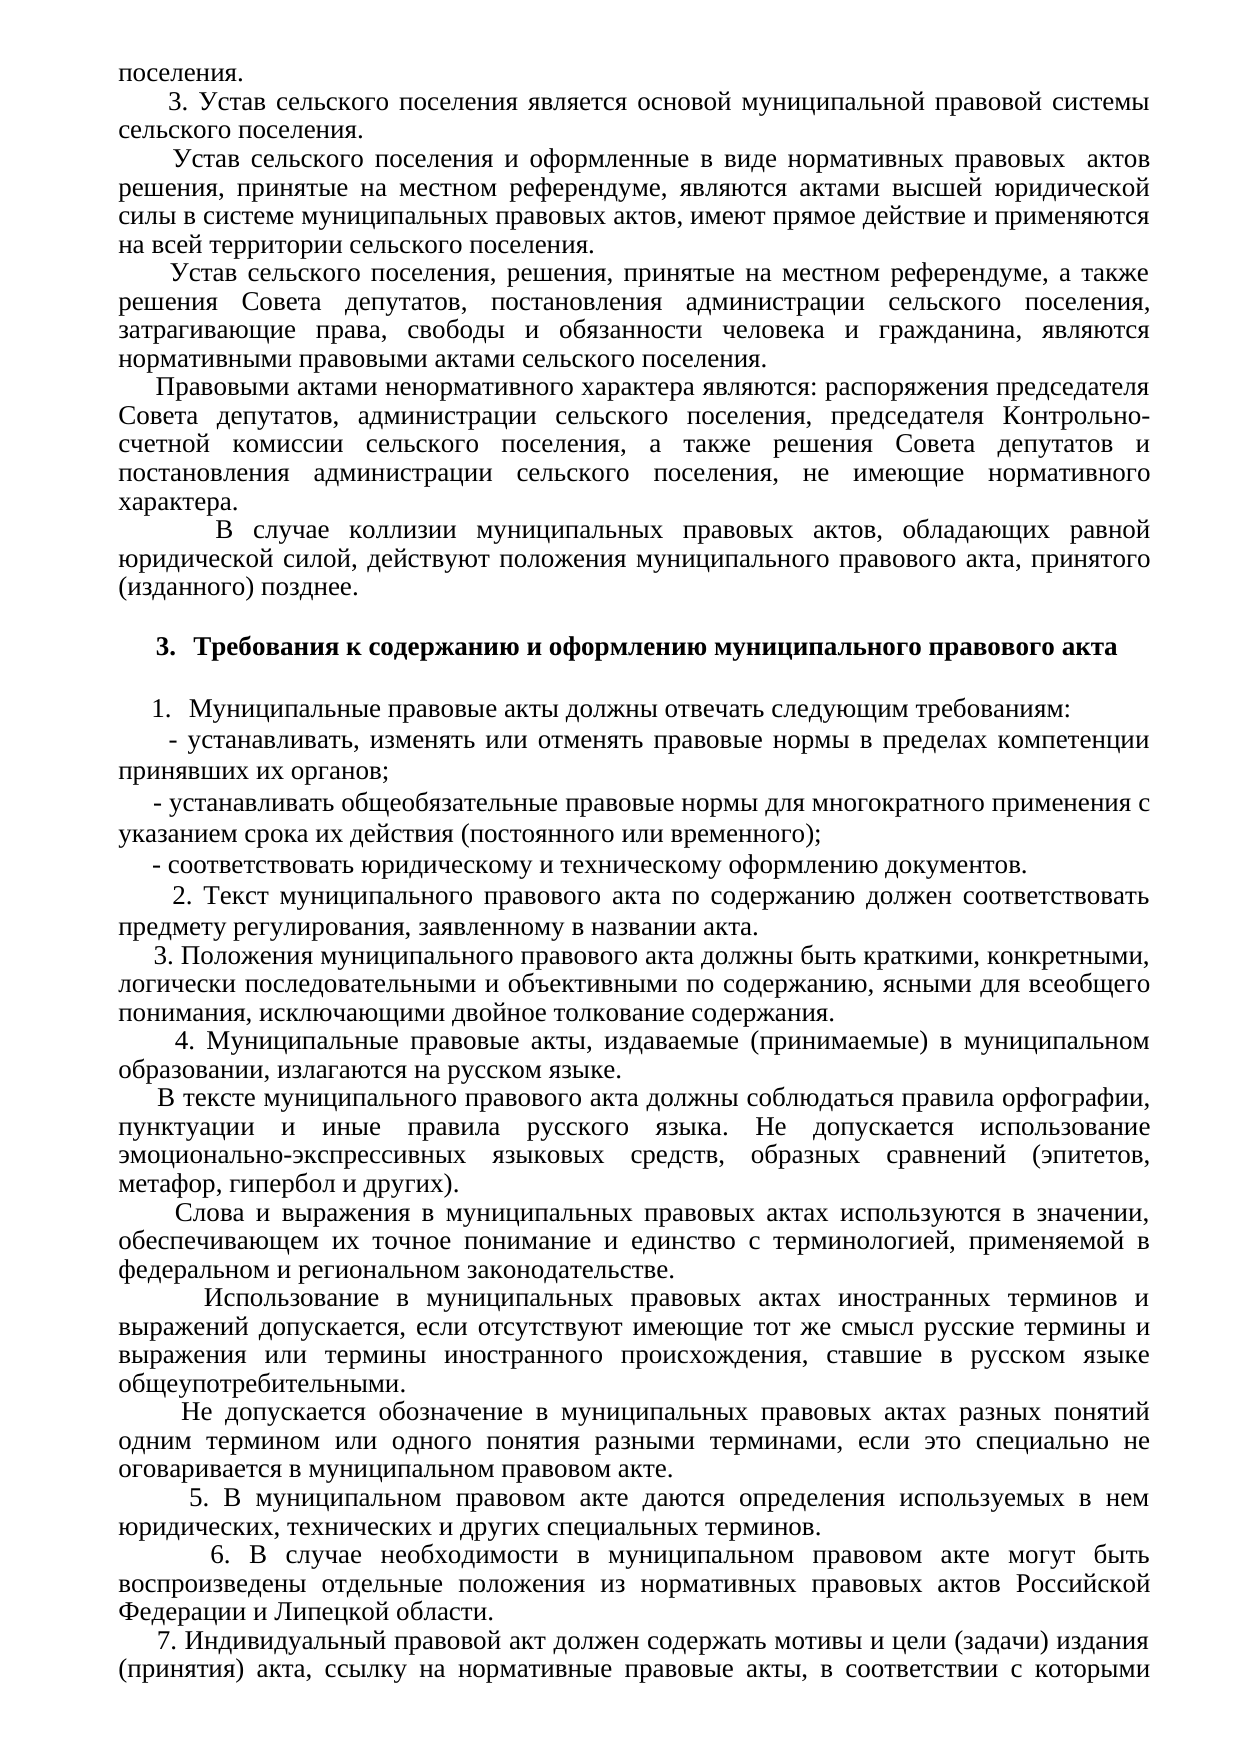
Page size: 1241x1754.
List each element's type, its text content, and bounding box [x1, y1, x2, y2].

text - устанавливать, изменять или отменять правовые нормы в пределах компетенции принявших их органов; [118, 723, 1152, 786]
text 6. В случае необходимости в муниципальном правовом акте могут быть воспроизведены отдельные положения из нормативных правовых актов Российской Федерации и Липецкой области. [118, 1541, 1152, 1626]
text - устанавливать общеобязательные правовые нормы для многократного применения с указанием срока их действия (постоянного или временного); [118, 786, 1152, 848]
text Не допускается обозначение в муниципальных правовых актах разных понятий одним термином или одного понятия разными терминами, если это специально не оговаривается в муниципальном правовом акте. [118, 1398, 1152, 1484]
text В тексте муниципального правового акта должны соблюдаться правила орфографии, пунктуации и иные правила русского языка. Не допускается использование эмоционально-экспрессивных языковых средств, образных сравнений (эпитетов, метафор, гипербол и других). [118, 1084, 1152, 1198]
text Использование в муниципальных правовых актах иностранных терминов и выражений допускается, если отсутствуют имеющие тот же смысл русские термины и выражения или термины иностранного происхождения, ставшие в русском языке общеупотребительными. [118, 1284, 1152, 1398]
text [118, 59, 1152, 88]
text - соответствовать юридическому и техническому оформлению документов. [118, 848, 1152, 879]
text 3. Устав сельского поселения является основой муниципальной правовой системы сельского поселения. [118, 88, 1152, 145]
text Слова и выражения в муниципальных правовых актах используются в значении, обеспечивающем их точное понимание и единство с терминологией, применяемой в федеральном и региональном законодательстве. [118, 1198, 1152, 1284]
text 3. Положения муниципального правового акта должны быть краткими, конкретными, логически последовательными и объективными по содержанию, ясными для всеобщего понимания, исключающими двойное толкование содержания. [118, 941, 1152, 1027]
text В случае коллизии муниципальных правовых актов, обладающих равной юридической силой, действуют положения муниципального правового акта, принятого (изданного) позднее. [118, 516, 1152, 601]
text Правовыми актами ненормативного характера являются: распоряжения председателя Совета депутатов, администрации сельского поселения, председателя Контрольно-счетной комиссии сельского поселения, а также решения Совета депутатов и постановления администрации сельского поселения, не имеющие нормативного характера. [118, 373, 1152, 516]
text 5. В муниципальном правовом акте даются определения используемых в нем юридических, технических и других специальных терминов. [118, 1484, 1152, 1541]
list Муниципальные правовые акты должны отвечать следующим требованиям: [151, 692, 1152, 723]
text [118, 1626, 1152, 1683]
list Требования к содержанию и оформлению муниципального правового акта [156, 630, 1152, 661]
text Устав сельского поселения, решения, принятые на местном референдуме, а также решения Совета депутатов, постановления администрации сельского поселения, затрагивающие права, свободы и обязанности человека и гражданина, являются нормативными правовыми актами сельского поселения. [118, 259, 1152, 373]
text 4. Муниципальные правовые акты, издаваемые (принимаемые) в муниципальном образовании, излагаются на русском языке. [118, 1027, 1152, 1084]
text 2. Текст муниципального правового акта по содержанию должен соответствовать предмету регулирования, заявленному в названии акта. [118, 879, 1152, 941]
text Устав сельского поселения и оформленные в виде нормативных правовых актов решения, принятые на местном референдуме, являются актами высшей юридической силы в системе муниципальных правовых актов, имеют прямое действие и применяются на всей территории сельского поселения. [118, 145, 1152, 259]
